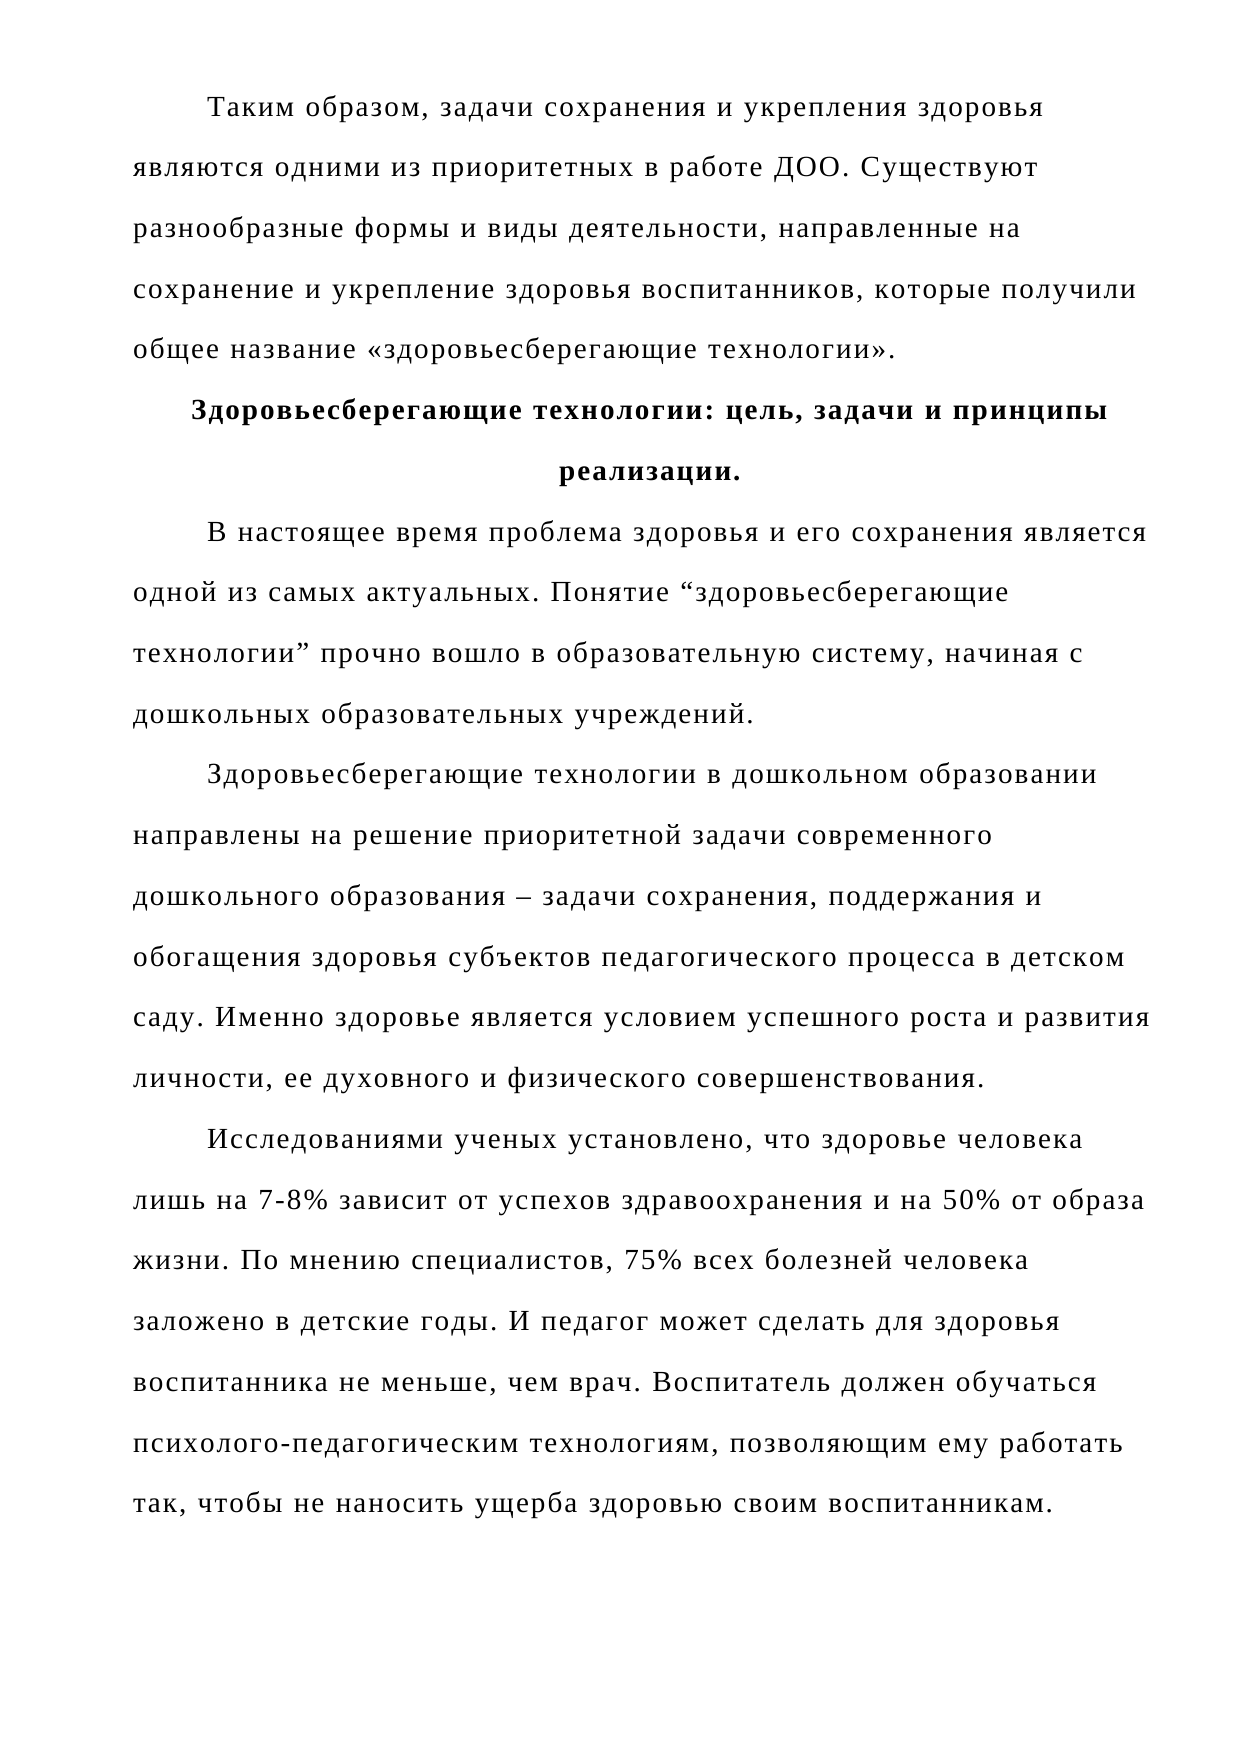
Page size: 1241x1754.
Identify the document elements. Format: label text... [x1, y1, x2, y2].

text Здоровьесберегающие технологии в дошкольном образовании направлены на решение приоритетной задачи современного дошкольного образования – задачи сохранения, поддержания и обогащения здоровья субъектов педагогического процесса в детском саду. Именно здоровье является условием успешного роста и развития личности, ее духовного и физического совершенствования. [133, 757, 1167, 1101]
text реализации. [133, 453, 1167, 493]
text Таким образом, задачи сохранения и укрепления здоровья являются одними из приоритетных в работе ДОО. Существуют разнообразные формы и виды деятельности, направленные на сохранение и укрепление здоровья воспитанников, которые получили общее название «здоровьесберегающие технологии». [133, 89, 1167, 372]
text В настоящее время проблема здоровья и его сохранения является одной из самых актуальных. Понятие “здоровьесберегающие технологии” прочно вошло в образовательную систему, начиная с дошкольных образовательных учреждений. [133, 514, 1167, 736]
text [133, 1121, 1167, 1526]
text Здоровьесберегающие технологии: цель, задачи и принципы [133, 392, 1167, 433]
